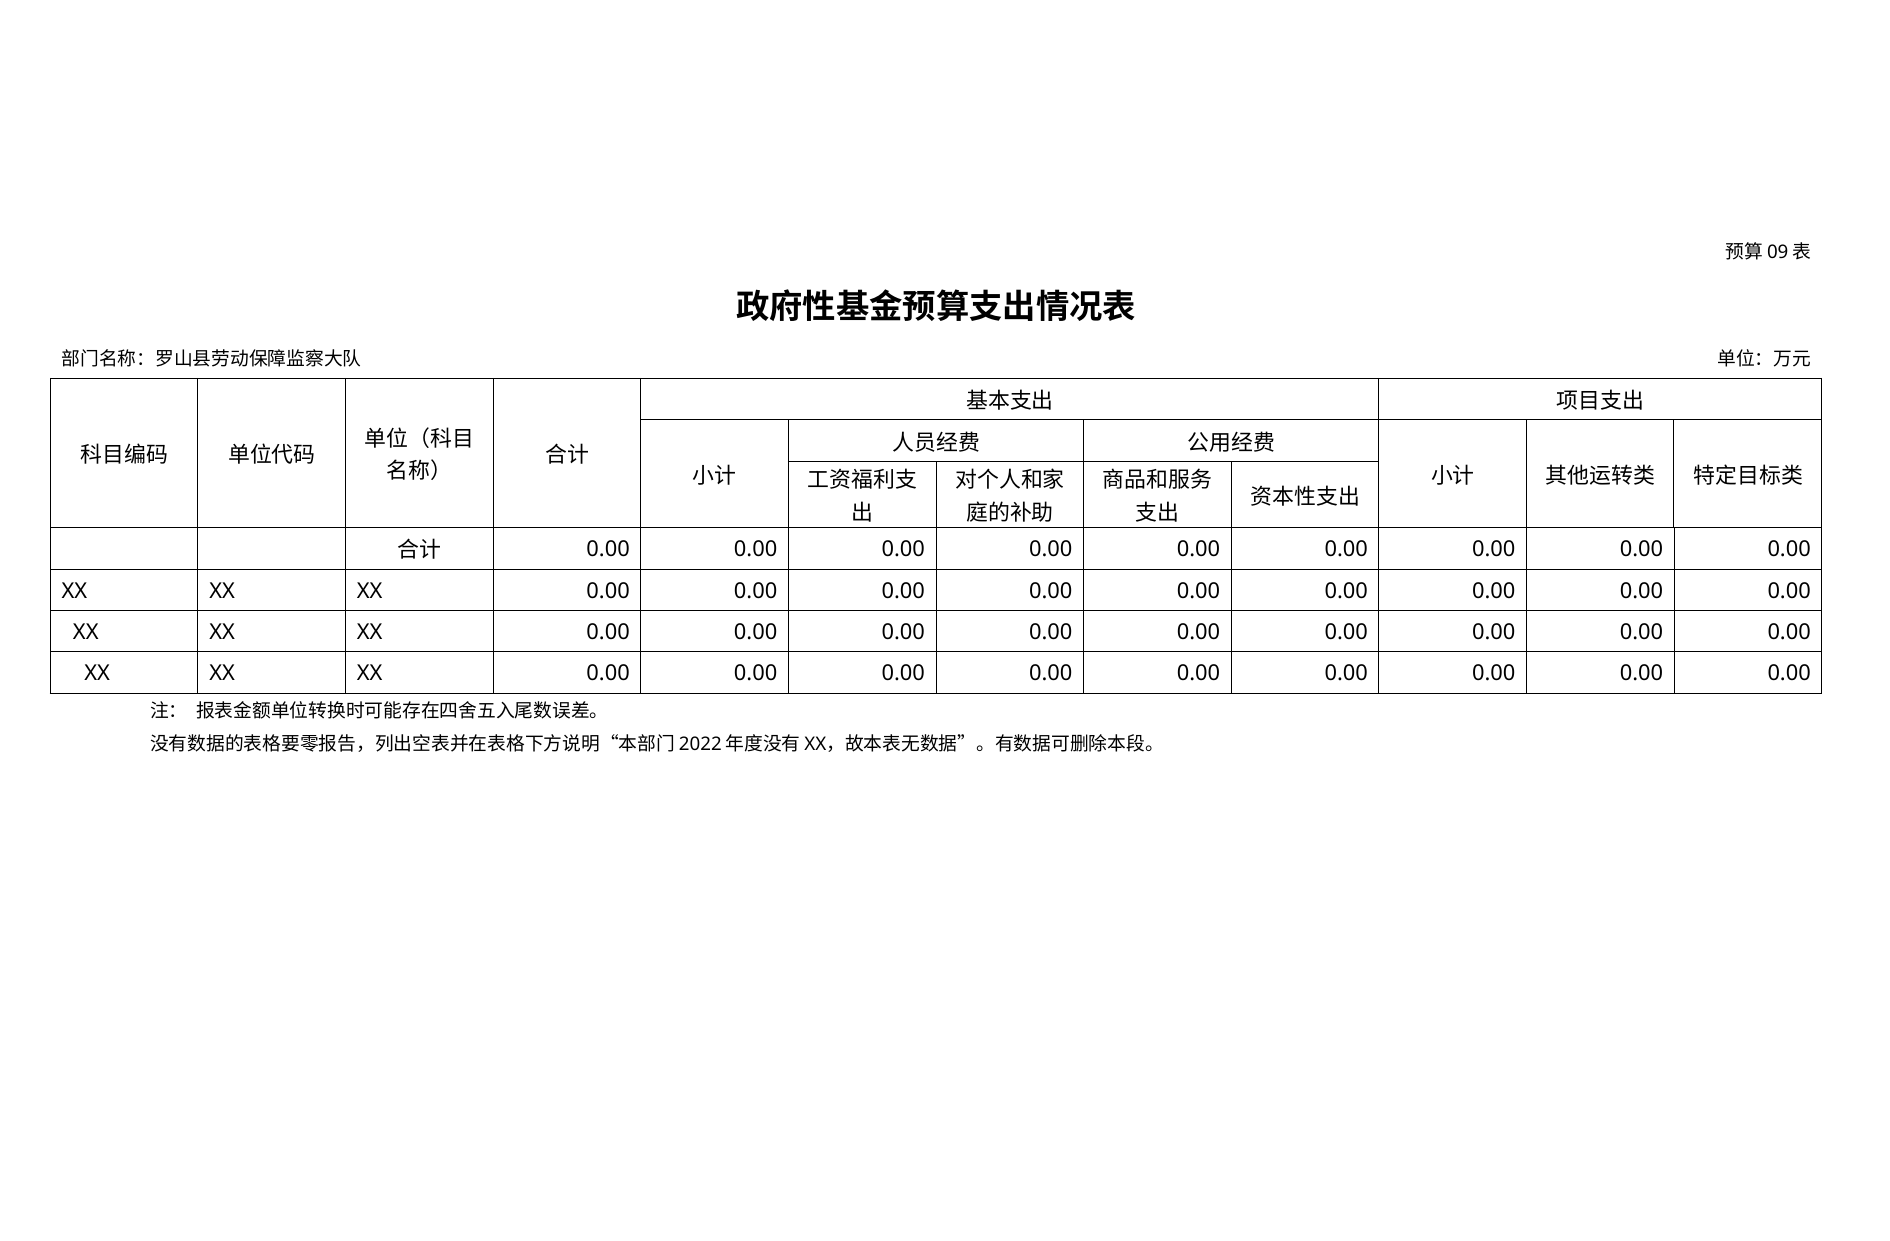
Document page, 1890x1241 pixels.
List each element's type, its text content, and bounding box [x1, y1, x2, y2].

table_cell 0.00 [641, 528, 788, 568]
table_cell 部门名称：罗山县劳动保障监察大队 [50, 336, 936, 378]
table_cell 0.00 [937, 570, 1083, 610]
table_cell XX [51, 611, 197, 651]
table_cell 0.00 [1232, 652, 1378, 692]
table_cell 0.00 [789, 570, 936, 610]
table_cell 0.00 [1232, 570, 1378, 610]
table_cell 0.00 [1379, 570, 1526, 610]
table_cell 合计 [346, 528, 493, 568]
table_cell 0.00 [937, 652, 1083, 692]
text 没有数据的表格要零报告，列出空表并在表格下方说明“本部门2022年度没有XX，故本表无数据”。有数据可删除本段。 [150, 726, 1740, 758]
table_cell 0.00 [1527, 570, 1674, 610]
table_cell 工资福利支出 [789, 462, 936, 527]
table_cell 0.00 [1379, 611, 1526, 651]
table_cell 政府性基金预算支出情况表 [50, 271, 1822, 336]
table_cell 科目编码 [51, 379, 197, 527]
table_cell XX [198, 652, 345, 692]
table_cell 其他运转类 [1527, 420, 1673, 527]
table_cell 小计 [641, 420, 788, 527]
table_cell 0.00 [937, 528, 1083, 568]
table_cell XX [51, 652, 197, 692]
table_cell 0.00 [1675, 611, 1821, 651]
table_cell 项目支出 [1379, 379, 1821, 419]
table_cell 基本支出 [641, 379, 1378, 419]
table_cell 0.00 [1084, 611, 1231, 651]
table_cell 公用经费 [1084, 420, 1378, 461]
table_cell 0.00 [1527, 611, 1674, 651]
table_cell 0.00 [1084, 570, 1231, 610]
table_cell 0.00 [1675, 652, 1821, 692]
table_cell 单位（科目名称） [346, 379, 493, 527]
table_cell 合计 [494, 379, 640, 527]
text 注： 报表金额单位转换时可能存在四舍五入尾数误差。 [150, 694, 1740, 726]
table_cell 0.00 [789, 652, 936, 692]
table_cell 0.00 [1675, 570, 1821, 610]
table_cell 0.00 [1675, 528, 1821, 568]
table_cell [51, 528, 197, 568]
table_cell 0.00 [789, 611, 936, 651]
table_cell XX [346, 652, 493, 692]
table_cell XX [198, 570, 345, 610]
table_cell 0.00 [641, 652, 788, 692]
table_cell XX [346, 611, 493, 651]
table_cell 0.00 [1379, 652, 1526, 692]
table_cell 单位代码 [198, 379, 345, 527]
table_cell 人员经费 [789, 420, 1083, 461]
table_cell 0.00 [1084, 528, 1231, 568]
table_cell 0.00 [494, 570, 640, 610]
table_header 预算09表 [50, 230, 1822, 271]
table_cell 0.00 [1527, 528, 1674, 568]
table_cell 资本性支出 [1232, 462, 1378, 527]
table_cell 0.00 [789, 528, 936, 568]
table_cell 0.00 [641, 570, 788, 610]
table_cell 特定目标类 [1674, 420, 1821, 527]
table_cell 对个人和家庭的补助 [937, 462, 1083, 527]
table_cell XX [51, 570, 197, 610]
table_cell 0.00 [1084, 652, 1231, 692]
table_cell XX [198, 611, 345, 651]
table_cell 0.00 [494, 652, 640, 692]
table_cell 0.00 [494, 611, 640, 651]
table_cell 0.00 [1232, 611, 1378, 651]
table_cell 0.00 [937, 611, 1083, 651]
table_cell 0.00 [494, 528, 640, 568]
table_cell 0.00 [641, 611, 788, 651]
table_cell 单位：万元 [936, 336, 1822, 378]
table_cell 小计 [1379, 420, 1526, 527]
table_cell 0.00 [1527, 652, 1674, 692]
table_cell 商品和服务支出 [1084, 462, 1231, 527]
table_cell [198, 528, 345, 568]
table_cell 0.00 [1232, 528, 1378, 568]
table_cell 0.00 [1379, 528, 1526, 568]
table_cell XX [346, 570, 493, 610]
